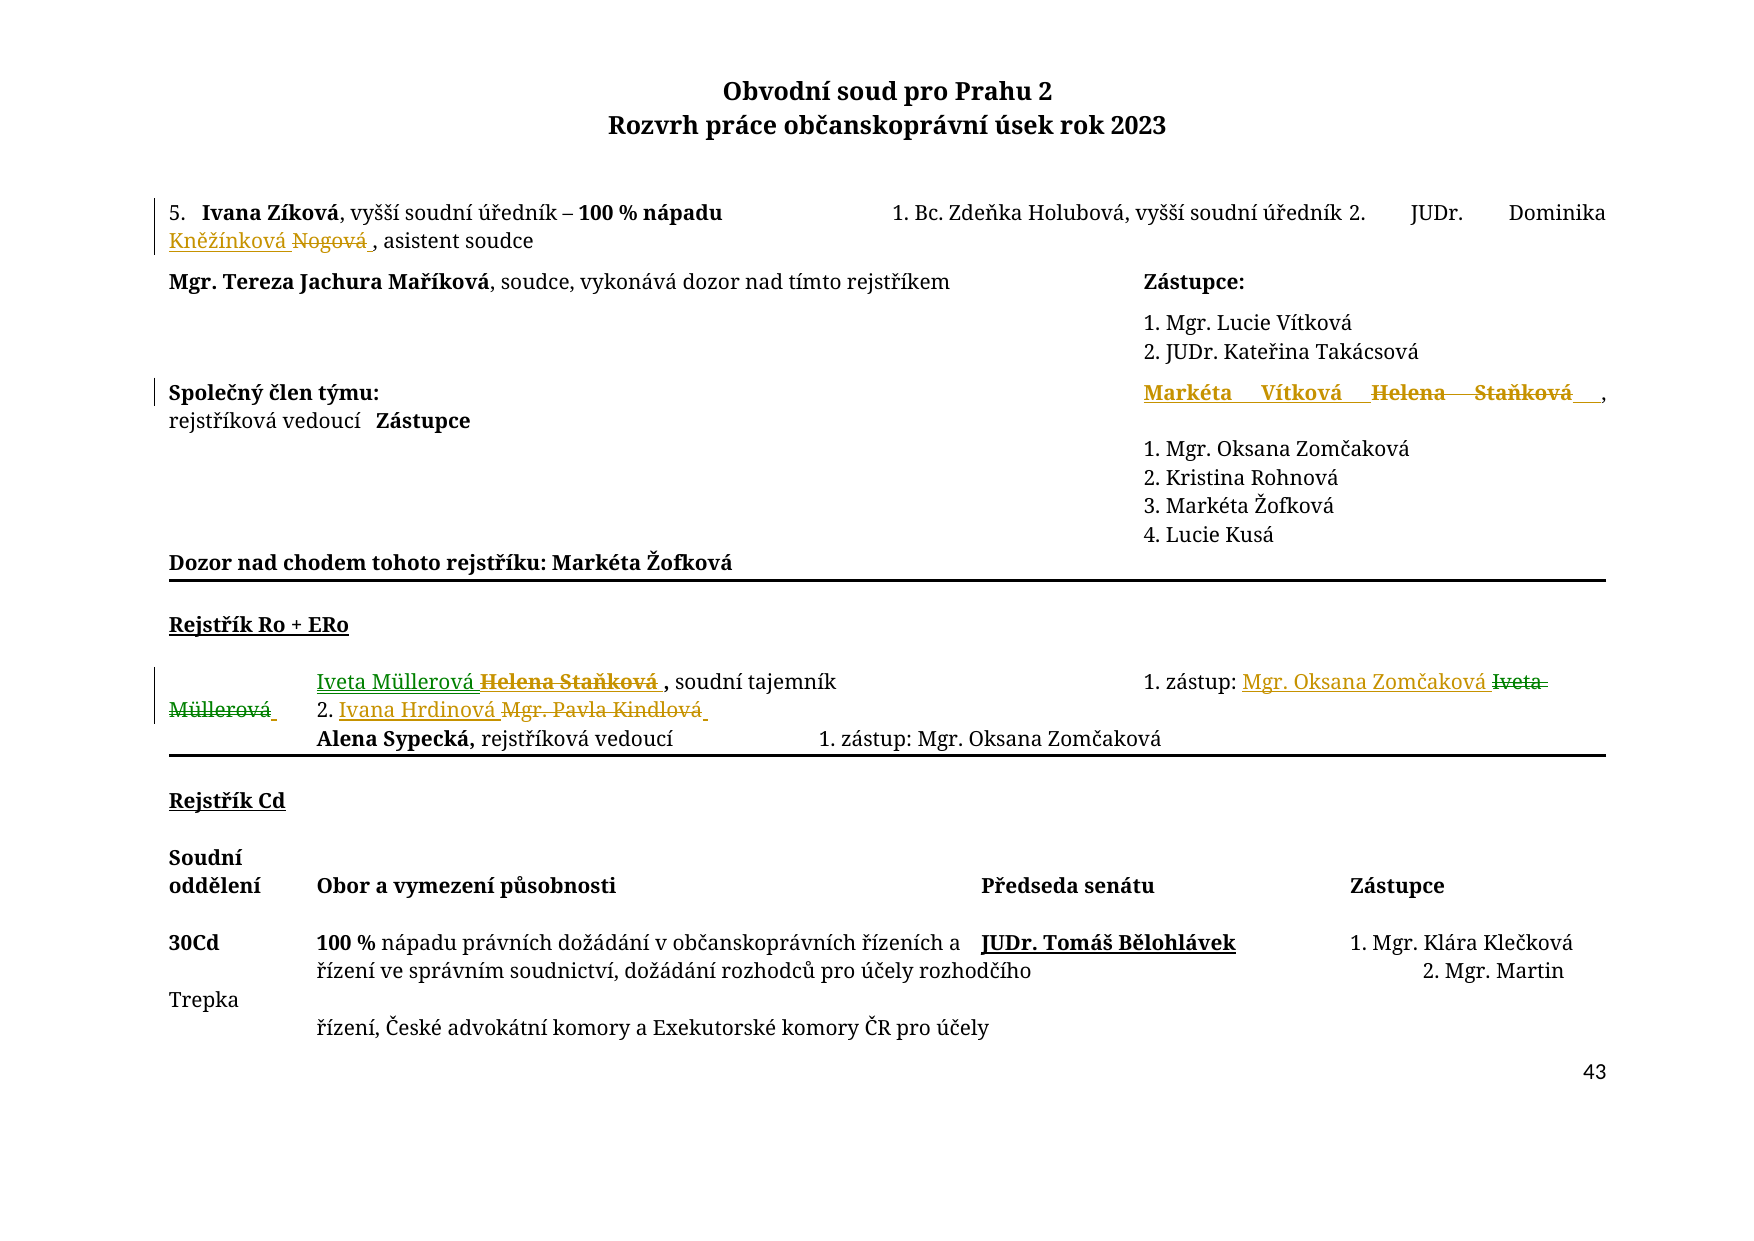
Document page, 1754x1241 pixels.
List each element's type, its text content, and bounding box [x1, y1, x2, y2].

text 5. Ivana Zíková, vyšší soudní úředník – 100 % nápadu 1. Bc. Zdeňka Holubová, vyšší soudní úředník 2. JUDr. Dominika , asistent soudce [169, 198, 1606, 255]
text Soudní [169, 843, 1606, 871]
text Mgr. Tereza Jachura Maříková, soudce, vykonává dozor nad tímto rejstříkem Zástupce: [169, 267, 1606, 296]
text 3. Markéta Žofková [169, 491, 1606, 520]
text 4. Lucie Kusá [169, 520, 1606, 548]
text 2. JUDr. Kateřina Takácsová [169, 337, 1606, 365]
text 2. Kristina Rohnová [169, 463, 1606, 491]
text 1. Mgr. Lucie Vítková [169, 308, 1606, 337]
text Dozor nad chodem tohoto rejstříku: Markéta Žofková [169, 548, 1606, 579]
text Alena Sypecká, rejstříková vedoucí 1. zástup: Mgr. Oksana Zomčaková [169, 724, 1606, 754]
text , soudní tajemník 1. zástup: 2. [169, 667, 1606, 724]
text Rejstřík Ro + ERo [169, 610, 1606, 639]
text oddělení Obor a vymezení působnosti Předseda senátu Zástupce [169, 871, 1606, 899]
text 30Cd 100 % nápadu právních dožádání v občanskoprávních řízeních a JUDr. Tomáš Bělohlávek 1. Mgr. Klára Klečková [169, 928, 1606, 956]
text řízení ve správním soudnictví, dožádání rozhodců pro účely rozhodčího 2. Mgr. Martin Trepka [169, 956, 1606, 1013]
text 1. Mgr. Oksana Zomčaková [169, 434, 1606, 463]
text Společný člen týmu: , rejstříková vedoucí Zástupce [169, 378, 1606, 434]
text Rejstřík Cd [169, 786, 1606, 814]
text řízení, České advokátní komory a Exekutorské komory ČR pro účely [169, 1013, 1606, 1042]
